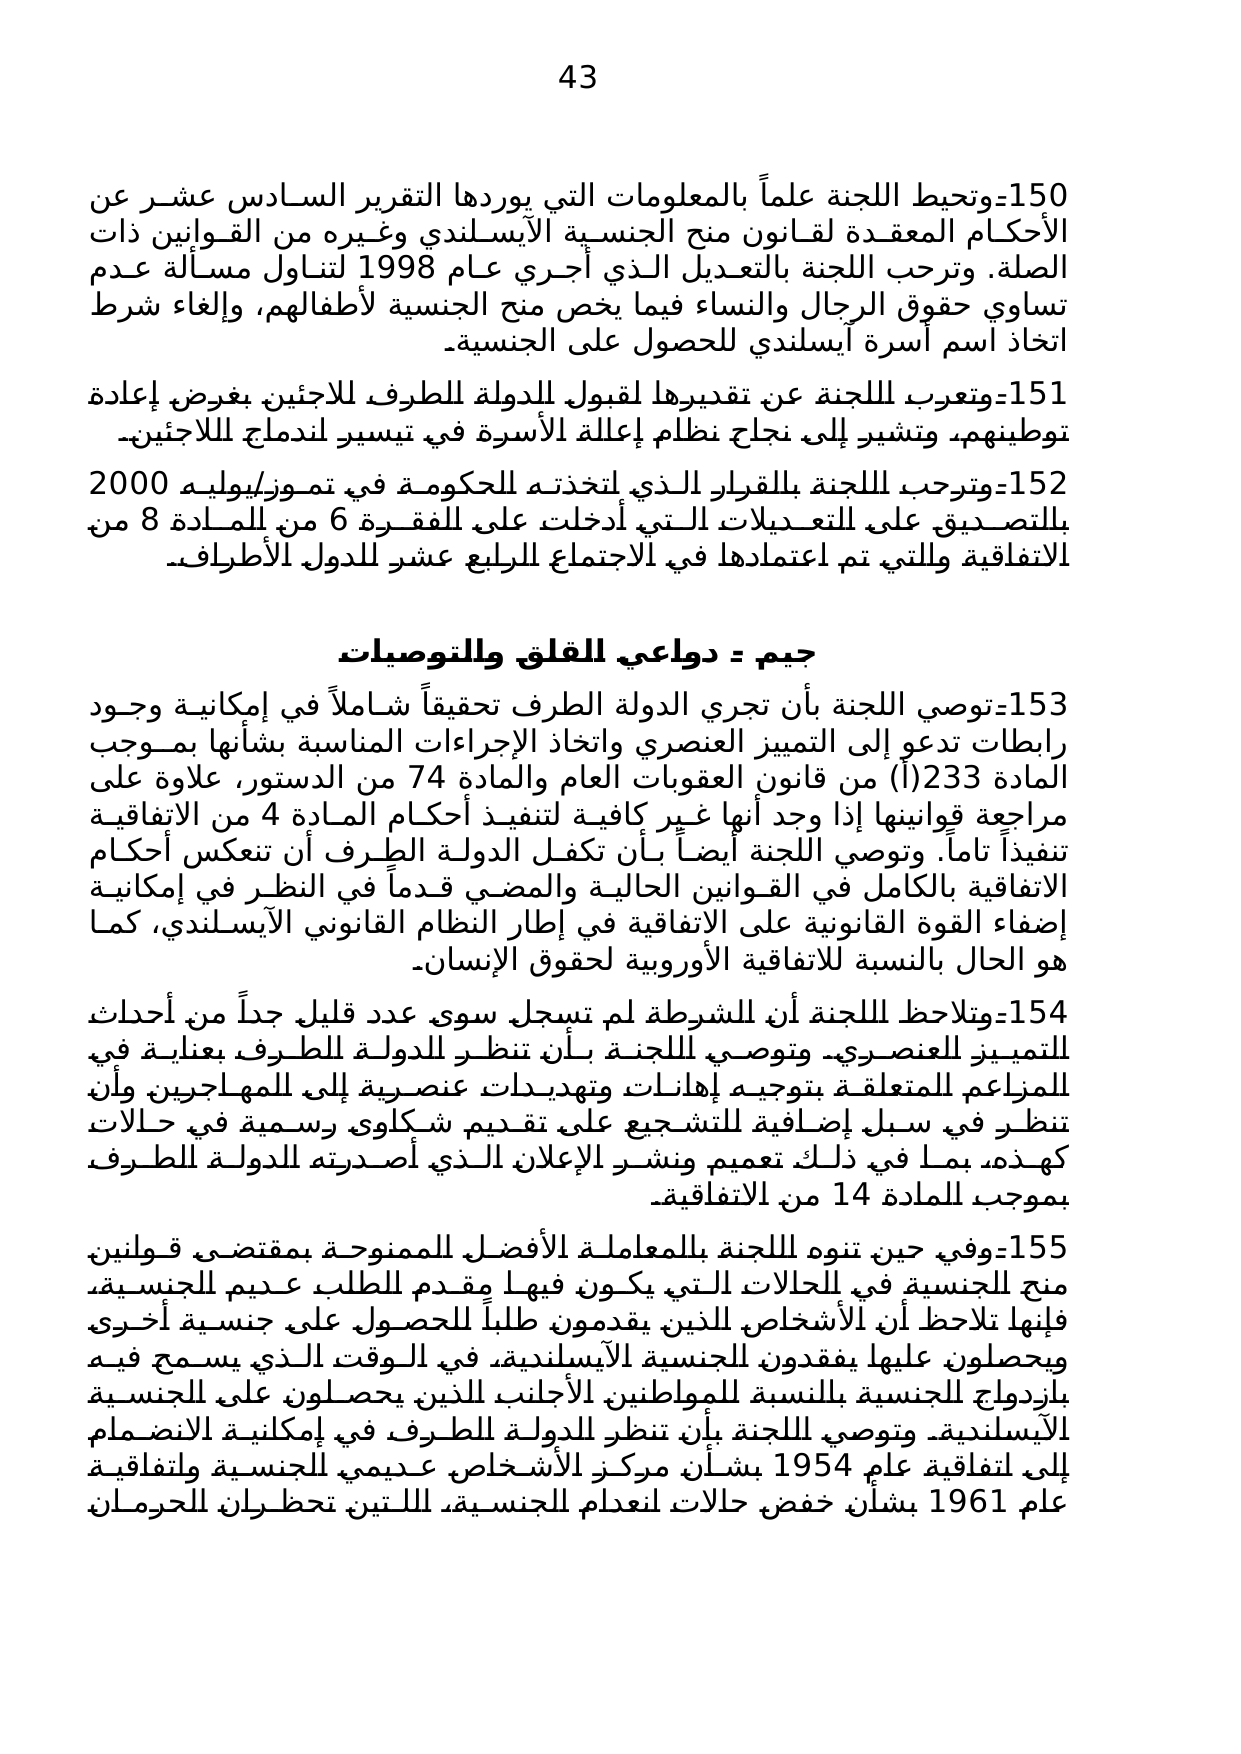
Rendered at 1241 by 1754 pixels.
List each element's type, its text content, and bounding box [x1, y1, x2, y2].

text 151- وتعرب اللجنة عن تقديرها لقبول الدولة الطرف للاجئين بغرض إعادة توطينهم، وتشير إلى نجاح نظام إعالة الأسرة في تيسير اندماج اللاجئين. [88, 376, 1069, 448]
text 153- توصي اللجنة بأن تجري الدولة الطرف تحقيقاً شاملاً في إمكانية وجود رابطات تدعو إلى التمييز العنصري واتخاذ الإجراءات المناسبة بشأنها بموجب المادة 233(أ) من قانون العقوبات العام والمادة 74 من الدستور، علاوة على مراجعة قوانينها إذا وجد أنها غير كافية لتنفيذ أحكام المادة 4 من الاتفاقية تنفيذاً تاماً. وتوصي اللجنة أيضاً بأن تكفل الدولة الطرف أن تنعكس أحكام الاتفاقية بالكامل في القوانين الحالية والمضي قدماً في النظر في إمكانية إضفاء القوة القانونية على الاتفاقية في إطار النظام القانوني الآيسلندي، كما هو الحال بالنسبة للاتفاقية الأوروبية لحقوق الإنسان. [88, 687, 1069, 978]
text 152- وترحب اللجنة بالقرار الذي اتخذته الحكومة في تموز/يوليه 2000 بالتصديق على التعديلات التي أدخلت على الفقرة 6 من المادة 8 من الاتفاقية والتي تم اعتمادها في الاجتماع الرابع عشر للدول الأطراف. [88, 465, 1069, 574]
text جيم - دواعي القلق والتوصيات [88, 634, 1069, 670]
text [88, 1229, 1069, 1520]
text 150- وتحيط اللجنة علماً بالمعلومات التي يوردها التقرير السادس عشر عن الأحكام المعقدة لقانون منح الجنسية الآيسلندي وغيره من القوانين ذات الصلة. وترحب اللجنة بالتعديل الذي أجري عام 1998 لتناول مسألة عدم تساوي حقوق الرجال والنساء فيما يخص منح الجنسية لأطفالهم، وإلغاء شرط اتخاذ اسم أسرة آيسلندي للحصول على الجنسية. [88, 177, 1069, 359]
text 154- وتلاحظ اللجنة أن الشرطة لم تسجل سوى عدد قليل جداً من أحداث التمييز العنصري. وتوصي اللجنة بأن تنظر الدولة الطرف بعناية في المزاعم المتعلقة بتوجيه إهانات وتهديدات عنصرية إلى المهاجرين وأن تنظر في سبل إضافية للتشجيع على تقديم شكاوى رسمية في حالات كهذه، بما في ذلك تعميم ونشر الإعلان الذي أصدرته الدولة الطرف بموجب المادة 14 من الاتفاقية. [88, 994, 1069, 1212]
